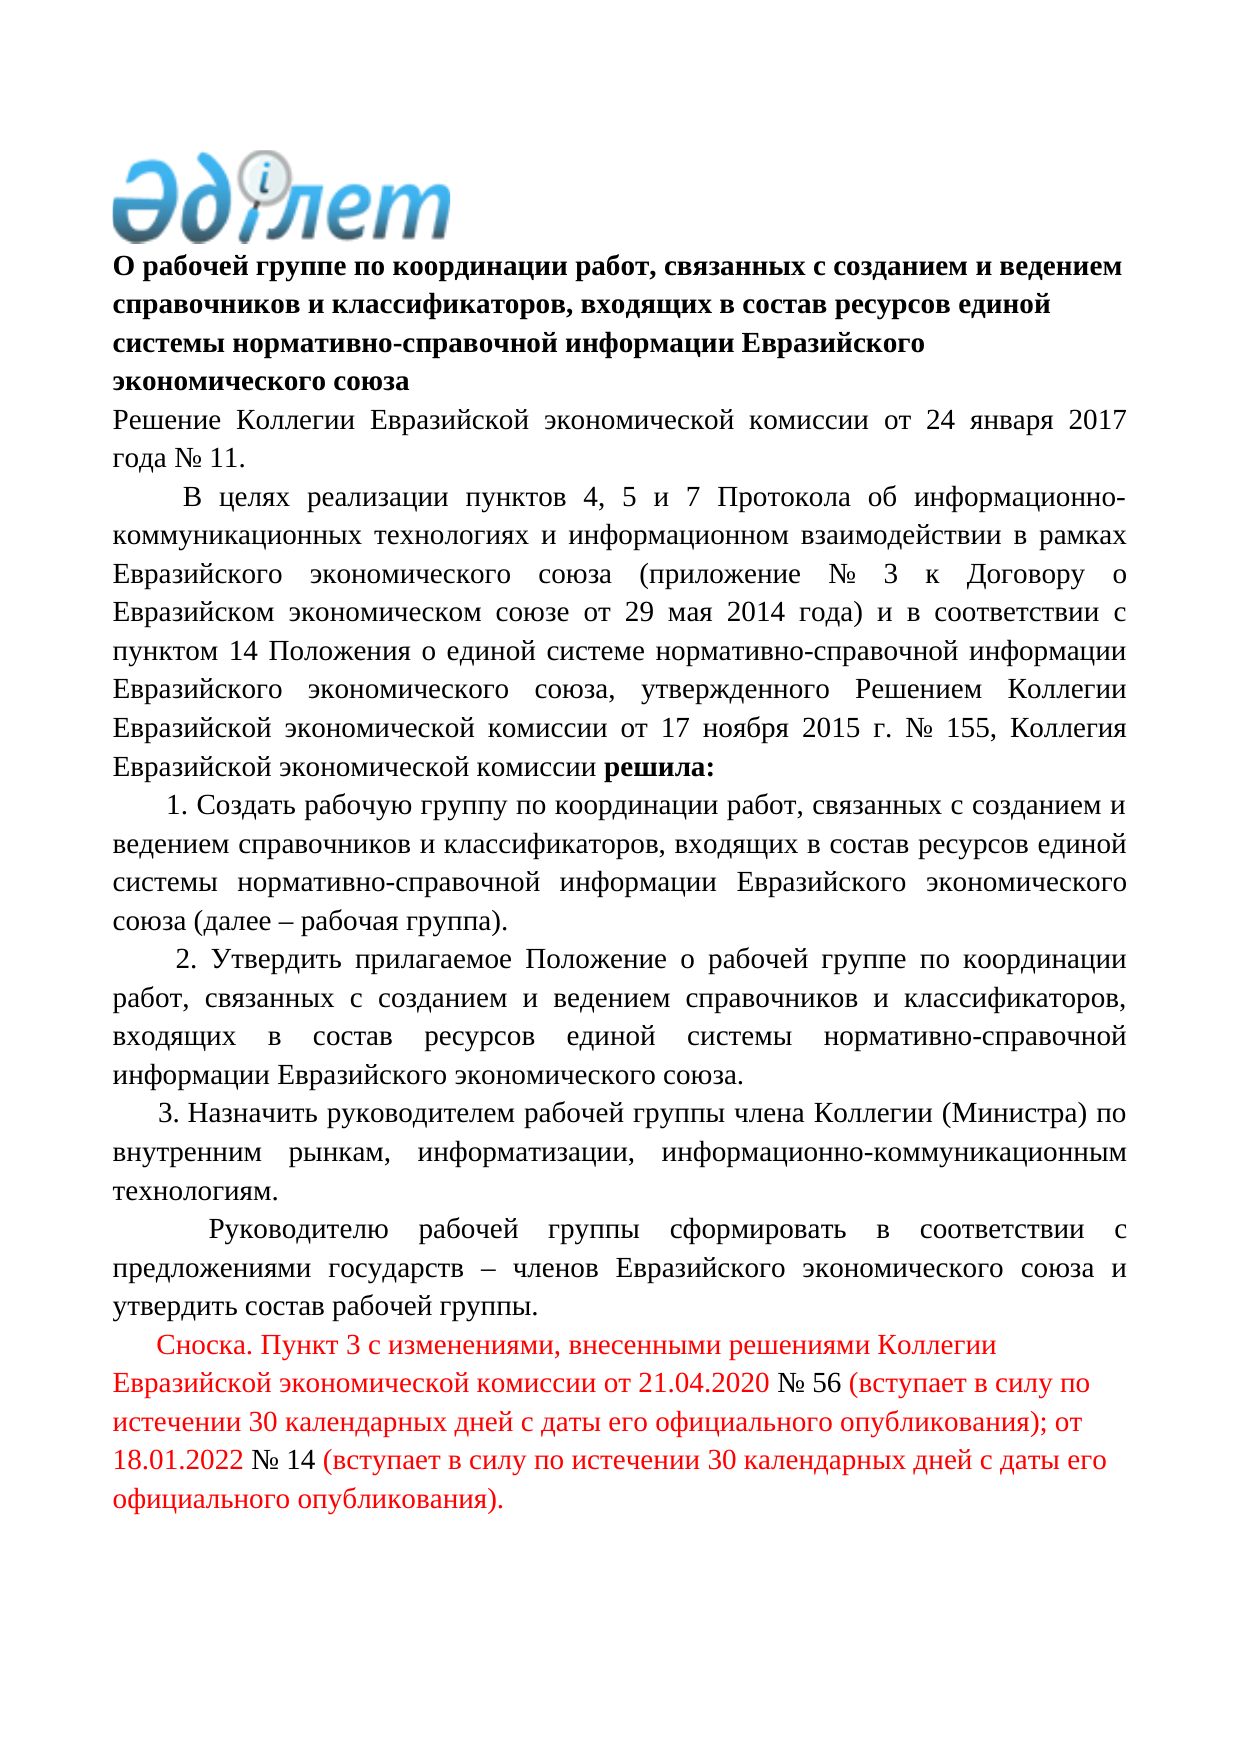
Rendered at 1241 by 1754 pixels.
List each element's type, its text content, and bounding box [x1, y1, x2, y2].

text 2. Утвердить прилагаемое Положение о рабочей группе по координации работ, связанных с созданием и ведением справочников и классификаторов, входящих в состав ресурсов единой системы нормативно-справочной информации Евразийского экономического союза. [112, 941, 1128, 1091]
text Руководителю рабочей группы сформировать в соответствии с предложениями государств – членов Евразийского экономического союза и утвердить состав рабочей группы. [112, 1211, 1128, 1322]
text 1. Создать рабочую группу по координации работ, связанных с созданием и ведением справочников и классификаторов, входящих в состав ресурсов единой системы нормативно-справочной информации Евразийского экономического союза (далее – рабочая группа). [112, 787, 1128, 936]
picture [112, 150, 451, 244]
text О рабочей группе по координации работ, связанных с созданием и ведением справочников и классификаторов, входящих в состав ресурсов единой системы нормативно-справочной информации Евразийского экономического союза [112, 248, 1128, 397]
text В целях реализации пунктов 4, 5 и 7 Протокола об информационно-коммуникационных технологиях и информационном взаимодействии в рамках Евразийского экономического союза (приложение № 3 к Договору о Евразийском экономическом союзе от 29 мая 2014 года) и в соответствии с пунктом 14 Положения о единой системе нормативно-справочной информации Евразийского экономического союза, утвержденного Решением Коллегии Евразийской экономической комиссии от 17 ноября 2015 г. № 155, Коллегия Евразийской экономической комиссии решила: [112, 479, 1128, 782]
text Решение Коллегии Евразийской экономической комиссии от 24 января 2017 года № 11. [112, 402, 1128, 474]
text Сноска. Пункт 3 с изменениями, внесенными решениями Коллегии Евразийской экономической комиссии от 21.04.2020 № 56 (вступает в силу по истечении 30 календарных дней с даты его официального опубликования); от 18.01.2022 № 14 (вступает в силу по истечении 30 календарных дней с даты его официального опубликования). [112, 1327, 1128, 1545]
text 3. Назначить руководителем рабочей группы члена Коллегии (Министра) по внутренним рынкам, информатизации, информационно-коммуникационным технологиям. [112, 1096, 1128, 1206]
